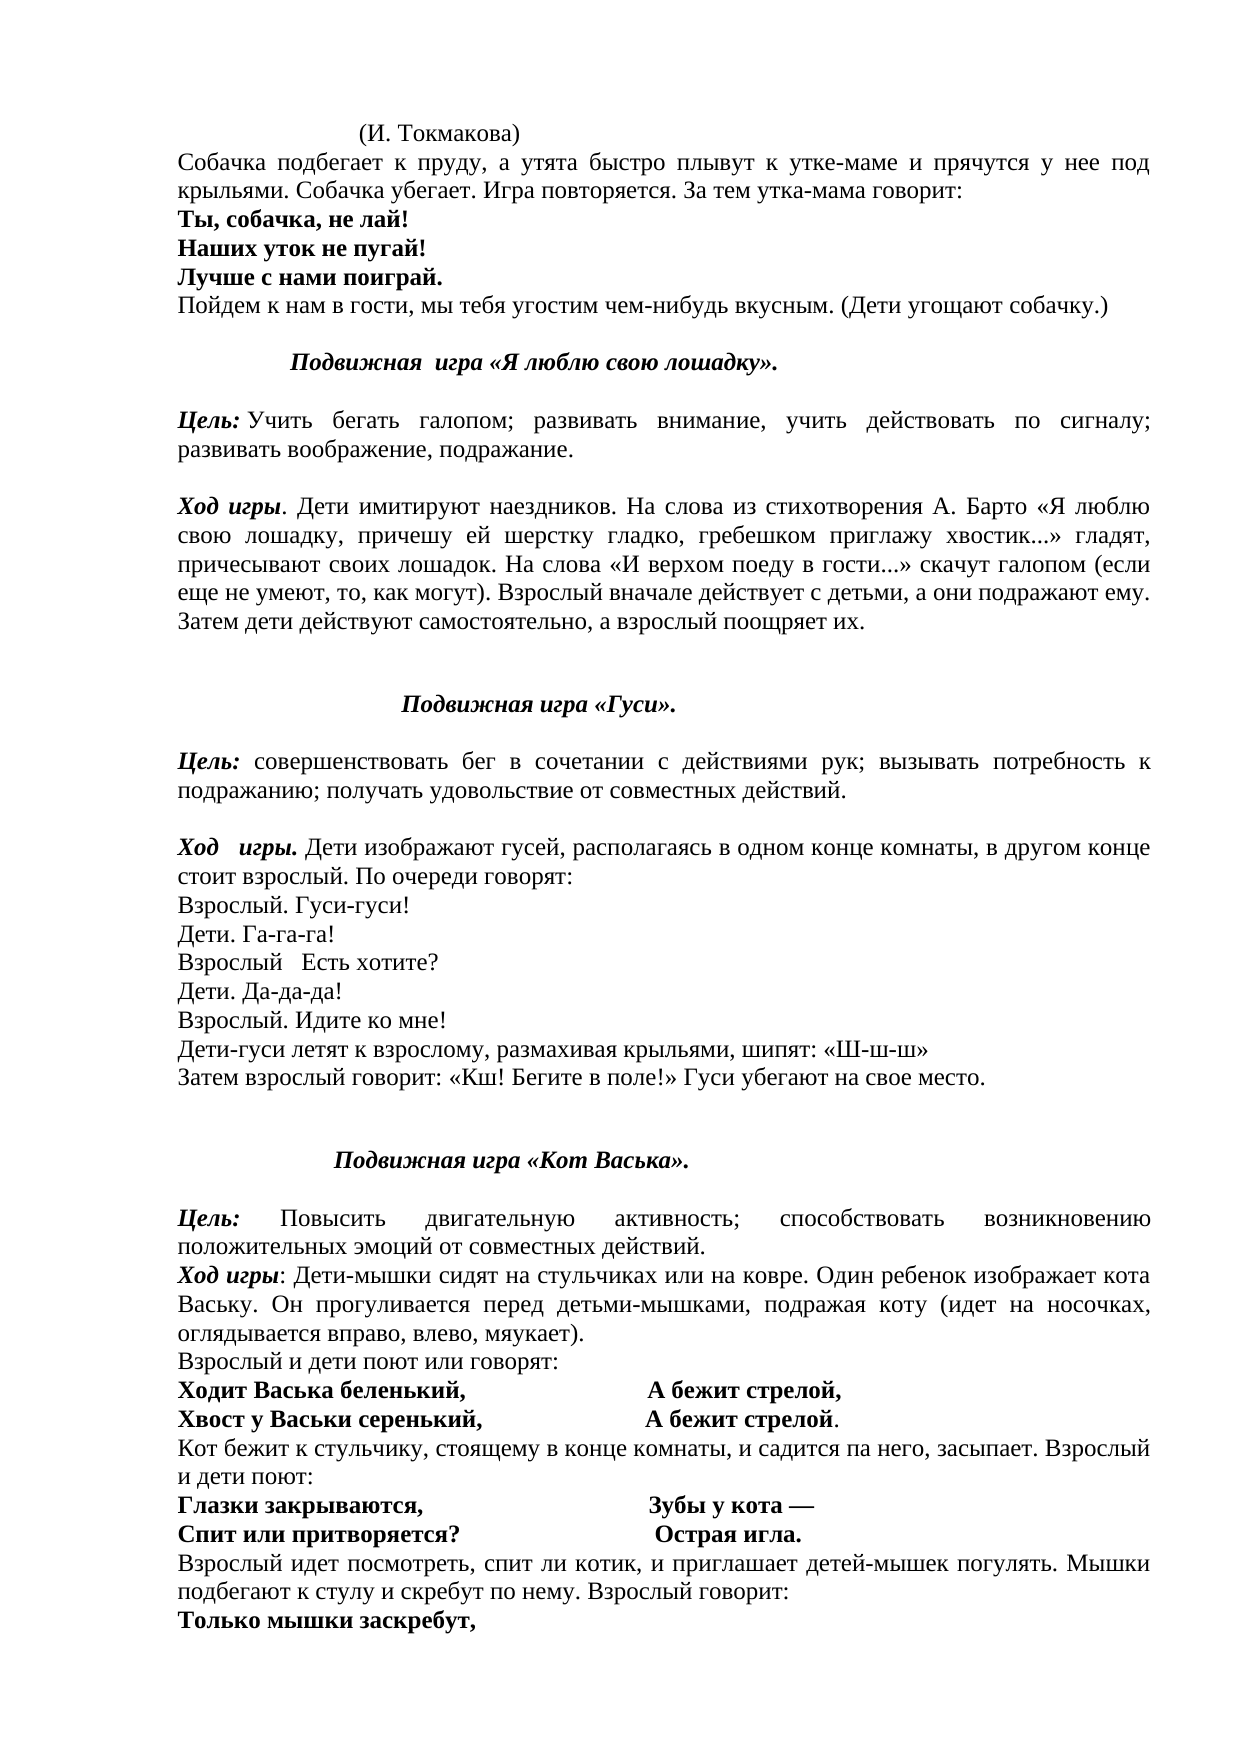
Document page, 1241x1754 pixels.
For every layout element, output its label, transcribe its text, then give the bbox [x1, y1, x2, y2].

text Спит или притворяется? Острая игла. [177, 1519, 1152, 1548]
text Дети. Га-га-га! [177, 919, 1152, 947]
text Взрослый. Идите ко мне! [177, 1005, 1152, 1034]
text Подвижная игра «Я люблю свою лошадку». [177, 347, 1152, 376]
text Глазки закрываются, Зубы у кота — [177, 1490, 1152, 1519]
text Цель: Повысить двигательную активность; способствовать возникновению положительных эмоций от совместных действий. [177, 1203, 1152, 1260]
text Ход игры. Дети имитируют наездников. На слова из стихотворения А. Барто «Я люблю свою лошадку, причешу ей шерстку гладко, гребешком приглажу хвостик...» гладят, причесывают своих лошадок. На слова «И верхом поеду в гости...» скачут галопом (если еще не умеют, то, как могут). Взрослый вначале действует с детьми, а они подражают ему. Затем дети действуют самостоятельно, а взрослый поощряет их. [177, 491, 1152, 635]
text Цель: Учить бегать галопом; развивать внимание, учить действовать по сигналу; развивать воображение, подражание. [177, 405, 1152, 462]
text Ходит Васька беленький, А бежит стрелой, [177, 1375, 1152, 1404]
text Лучше с нами поиграй. [177, 262, 1152, 291]
text (И. Токмакова) [177, 118, 1152, 147]
text Взрослый идет посмотреть, спит ли котик, и приглашает детей-мышек погулять. Мышки подбегают к стулу и скребут по нему. Взрослый говорит: [177, 1548, 1152, 1605]
text Подвижная игра «Гуси». [177, 689, 1152, 717]
text Собачка подбегает к пруду, а утята быстро плывут к утке-маме и прячутся у нее под крыльями. Собачка убегает. Игра повторяется. За тем утка-мама говорит: [177, 147, 1152, 204]
text Взрослый и дети поют или говорят: [177, 1346, 1152, 1375]
text Хвост у Васьки серенький, А бежит стрелой. [177, 1404, 1152, 1433]
text Ты, собачка, не лай! [177, 204, 1152, 233]
text Кот бежит к стульчику, стоящему в конце комнаты, и садится па него, засыпает. Взрослый и дети поют: [177, 1433, 1152, 1490]
text Только мышки заскребут, [177, 1605, 1152, 1634]
text Цель: совершенствовать бег в сочетании с действиями рук; вызывать потребность к подражанию; получать удовольствие от совместных действий. [177, 746, 1152, 804]
text Взрослый Есть хотите? [177, 947, 1152, 976]
text Наших уток не пугай! [177, 233, 1152, 262]
text Затем взрослый говорит: «Кш! Бегите в поле!» Гуси убегают на свое место. [177, 1062, 1152, 1091]
text Взрослый. Гуси-гуси! [177, 890, 1152, 919]
text Дети. Да-да-да! [177, 976, 1152, 1005]
text Подвижная игра «Кот Васька». [177, 1145, 1152, 1174]
text Ход игры: Дети-мышки сидят на стульчиках или на ковре. Один ребенок изображает кота Ваську. Он прогуливается перед детьми-мышками, подражая коту (идет на носочках, оглядывается вправо, влево, мяукает). [177, 1260, 1152, 1346]
text Пойдем к нам в гости, мы тебя угостим чем-нибудь вкусным. (Дети угощают собачку.) [177, 291, 1152, 319]
text Ход игры. Дети изображают гусей, располагаясь в одном конце комнаты, в другом конце стоит взрослый. По очереди говорят: [177, 832, 1152, 890]
text Дети-гуси летят к взрослому, размахивая крыльями, шипят: «Ш-ш-ш» [177, 1034, 1152, 1062]
